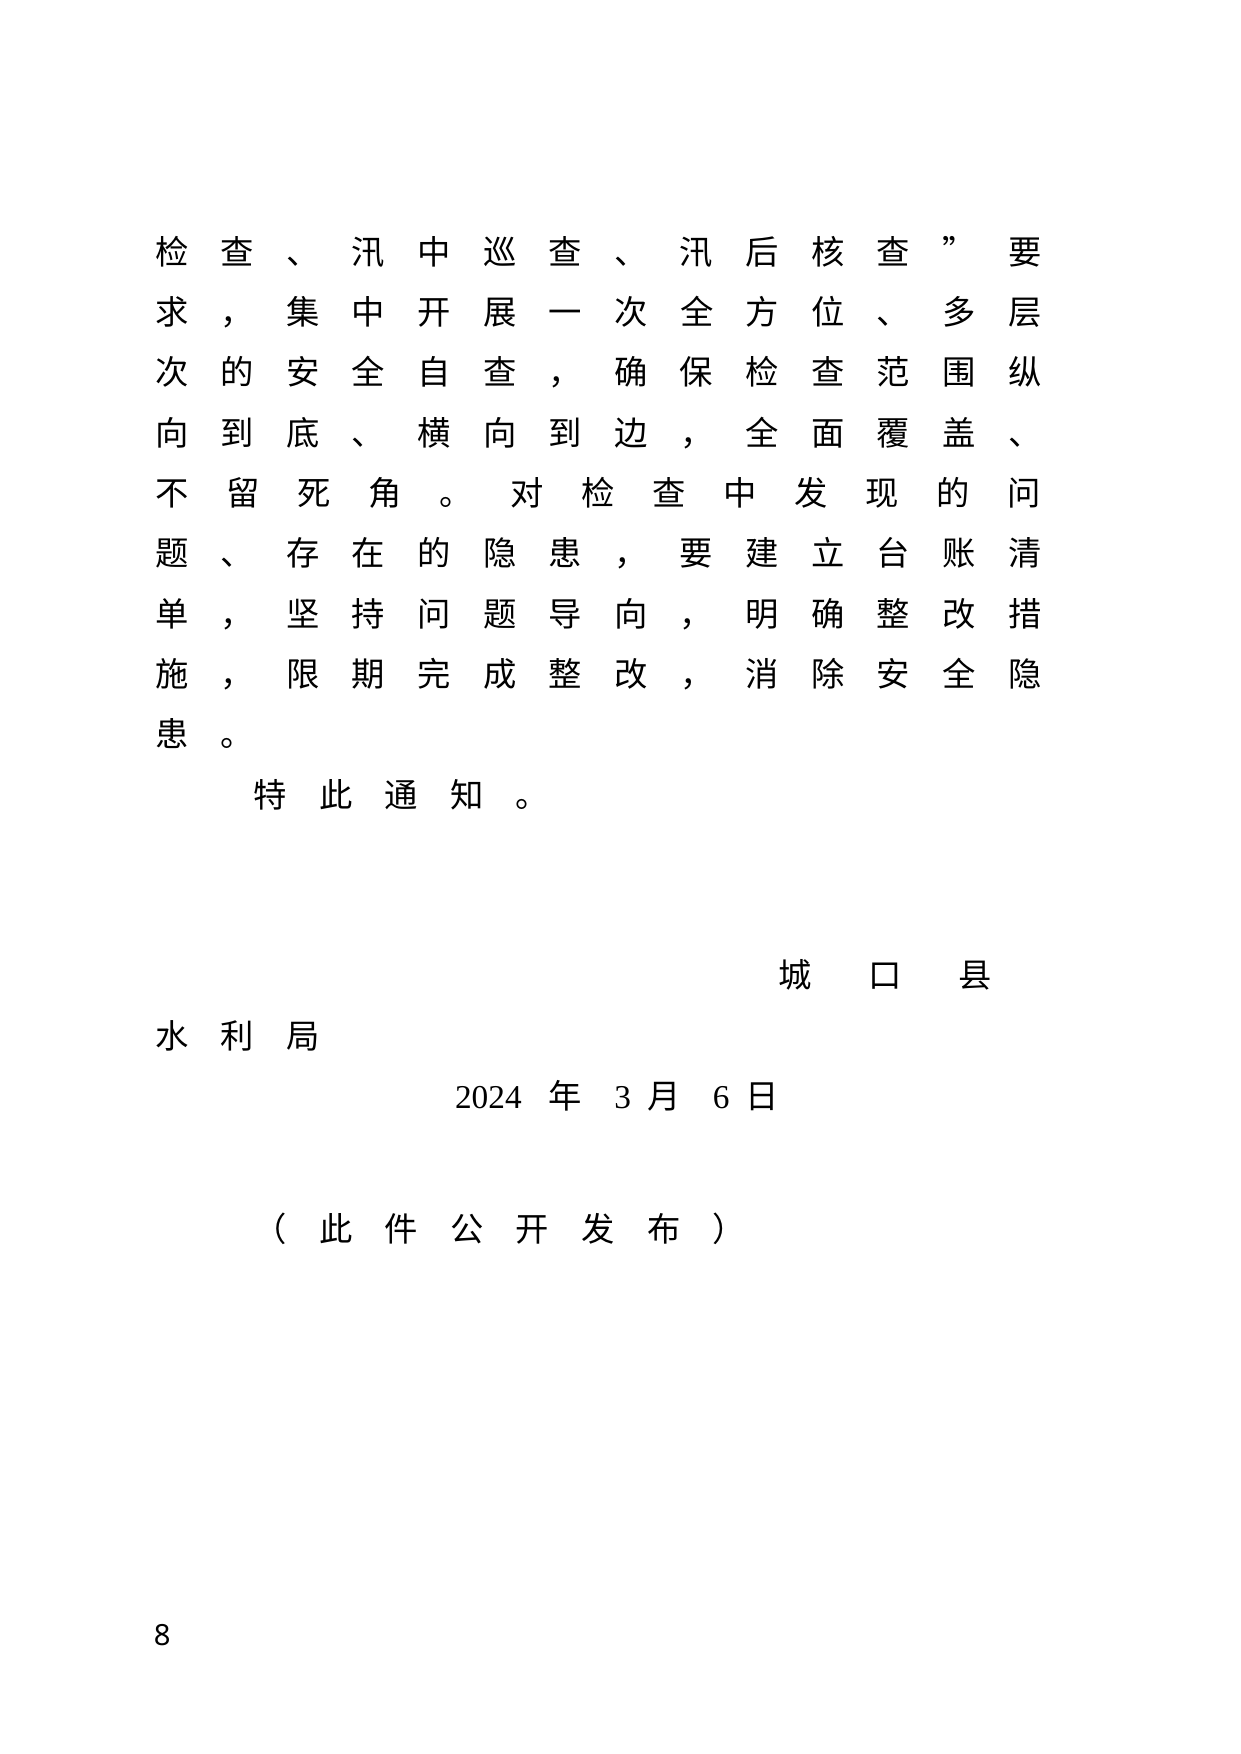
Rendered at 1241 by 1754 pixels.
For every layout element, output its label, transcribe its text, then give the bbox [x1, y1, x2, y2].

text 2024年3月6日 [138, 1064, 990, 1124]
text 城口县水利局 [155, 943, 1023, 1064]
text （此件公开发布） [155, 1197, 1073, 1257]
text 特此通知。 [155, 762, 1073, 823]
